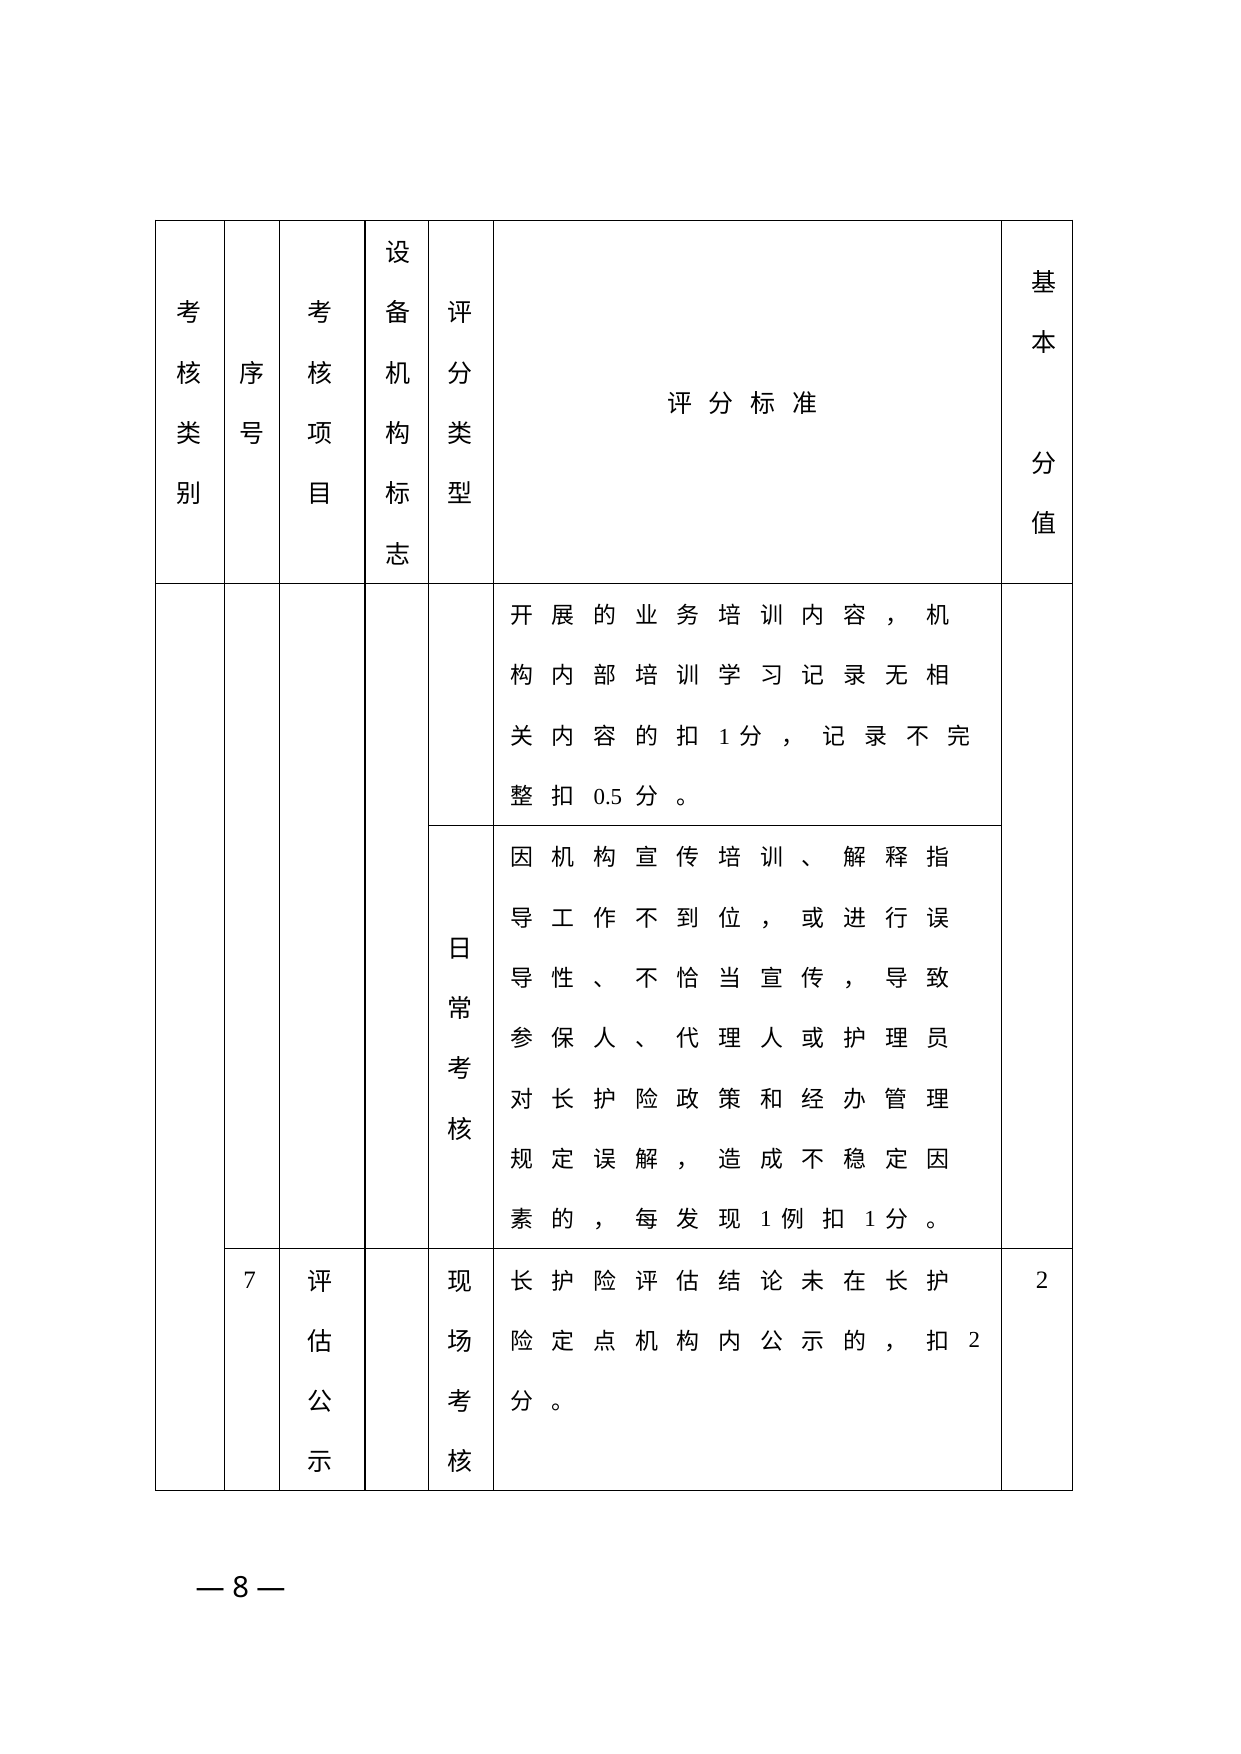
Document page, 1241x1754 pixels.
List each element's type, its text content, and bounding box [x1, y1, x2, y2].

table_header 设备机构标志 [366, 221, 428, 582]
table_cell 长护险评估结论未在长护险定点机构内公示的，扣2分。 [494, 1249, 1001, 1490]
table_cell 现场考核 [429, 1249, 493, 1490]
table_cell [366, 1249, 428, 1490]
table_header 基本 分值 [1002, 221, 1072, 582]
table_header 序号 [225, 221, 279, 582]
table_cell 日常考核 [429, 826, 493, 1248]
table_cell 7 [225, 1249, 279, 1490]
table_header 评分类型 [429, 221, 493, 582]
table_cell 评估 公示 情况 [280, 1249, 364, 1490]
table_header 考核 项目 [280, 221, 364, 582]
table_cell 2 [1002, 1249, 1072, 1490]
table_cell 未落实传达医保中心组织开展的业务培训内容，机构内部培训学习记录无相关内容的扣1分，记录不完整扣0.5分。 [494, 584, 1001, 825]
table_cell 因机构宣传培训、解释指导工作不到位，或进行误导性、不恰当宣传，导致参保人、代理人或护理员对长护险政策和经办管理规定误解，造成不稳定因素的，每发现1例扣1分。 [494, 826, 1001, 1248]
table_header 考核类别 [156, 221, 224, 582]
table_header 评分标准 [494, 221, 1001, 582]
